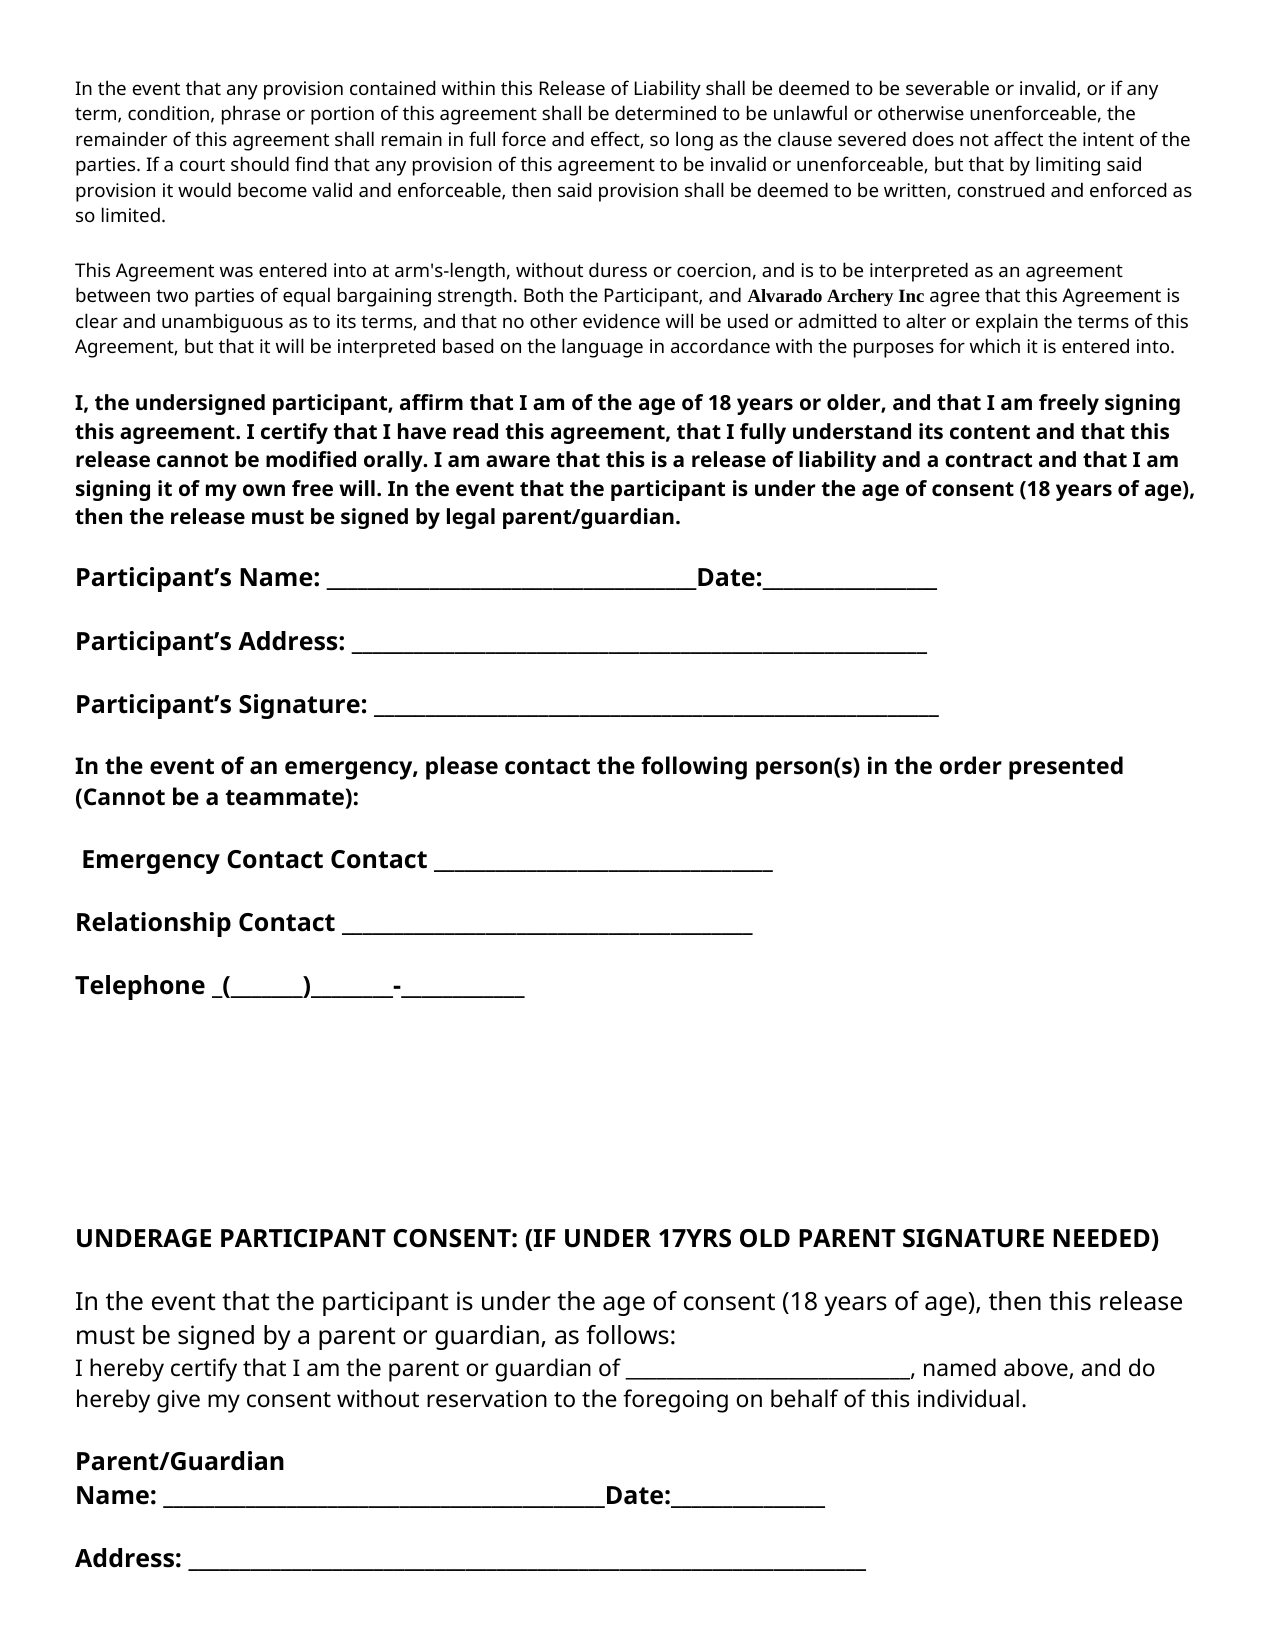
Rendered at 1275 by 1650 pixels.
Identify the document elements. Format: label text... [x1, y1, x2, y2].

text In the event of an emergency, please contact the following person(s) in the order presented (Cannot be a teammate): [75, 749, 1200, 812]
text In the event that any provision contained within this Release of Liability shall be deemed to be severable or invalid, or if any term, condition, phrase or portion of this agreement shall be determined to be unlawful or otherwise unenforceable, the remainder of this agreement shall remain in full force and effect, so long as the clause severed does not affect the intent of the parties. If a court should find that any provision of this agreement to be invalid or unenforceable, but that by limiting said provision it would become valid and enforceable, then said provision shall be deemed to be written, construed and enforced as so limited. [75, 75, 1200, 228]
text Relationship Contact ________________________________________ [75, 904, 1200, 938]
text Participant’s Signature: _______________________________________________________ [75, 686, 1200, 720]
text Address: __________________________________________________________________ [75, 1541, 1200, 1575]
text Telephone _(_______)________-____________ [75, 968, 1200, 1002]
text In the event that the participant is under the age of consent (18 years of age), then this release must be signed by a parent or guardian, as follows: I hereby certify that I am the parent or guardian of ____________________________, named above, and do hereby give my consent without reservation to the foregoing on behalf of this individual. [75, 1284, 1200, 1414]
text Emergency Contact Contact _________________________________ [75, 841, 1200, 875]
text Participant’s Name: ____________________________________Date:_________________ [75, 560, 1200, 594]
text This Agreement was entered into at arm's-length, without duress or coercion, and is to be interpreted as an agreement between two parties of equal bargaining strength. Both the Participant, and Alvarado Archery Inc agree that this Agreement is clear and unambiguous as to its terms, and that no other evidence will be used or admitted to alter or explain the terms of this Agreement, but that it will be interpreted based on the language in accordance with the purposes for which it is entered into. [75, 257, 1200, 359]
text Parent/Guardian Name: ___________________________________________Date:_______________ [75, 1444, 1200, 1512]
text Participant’s Address: ________________________________________________________ [75, 623, 1200, 657]
text I, the undersigned participant, affirm that I am of the age of 18 years or older, and that I am freely signing this agreement. I certify that I have read this agreement, that I fully understand its content and that this release cannot be modified orally. I am aware that this is a release of liability and a contract and that I am signing it of my own free will. In the event that the participant is under the age of consent (18 years of age), then the release must be signed by legal parent/guardian. [75, 388, 1200, 531]
text UNDERAGE PARTICIPANT CONSENT: (IF UNDER 17YRS OLD PARENT SIGNATURE NEEDED) [75, 1221, 1200, 1255]
